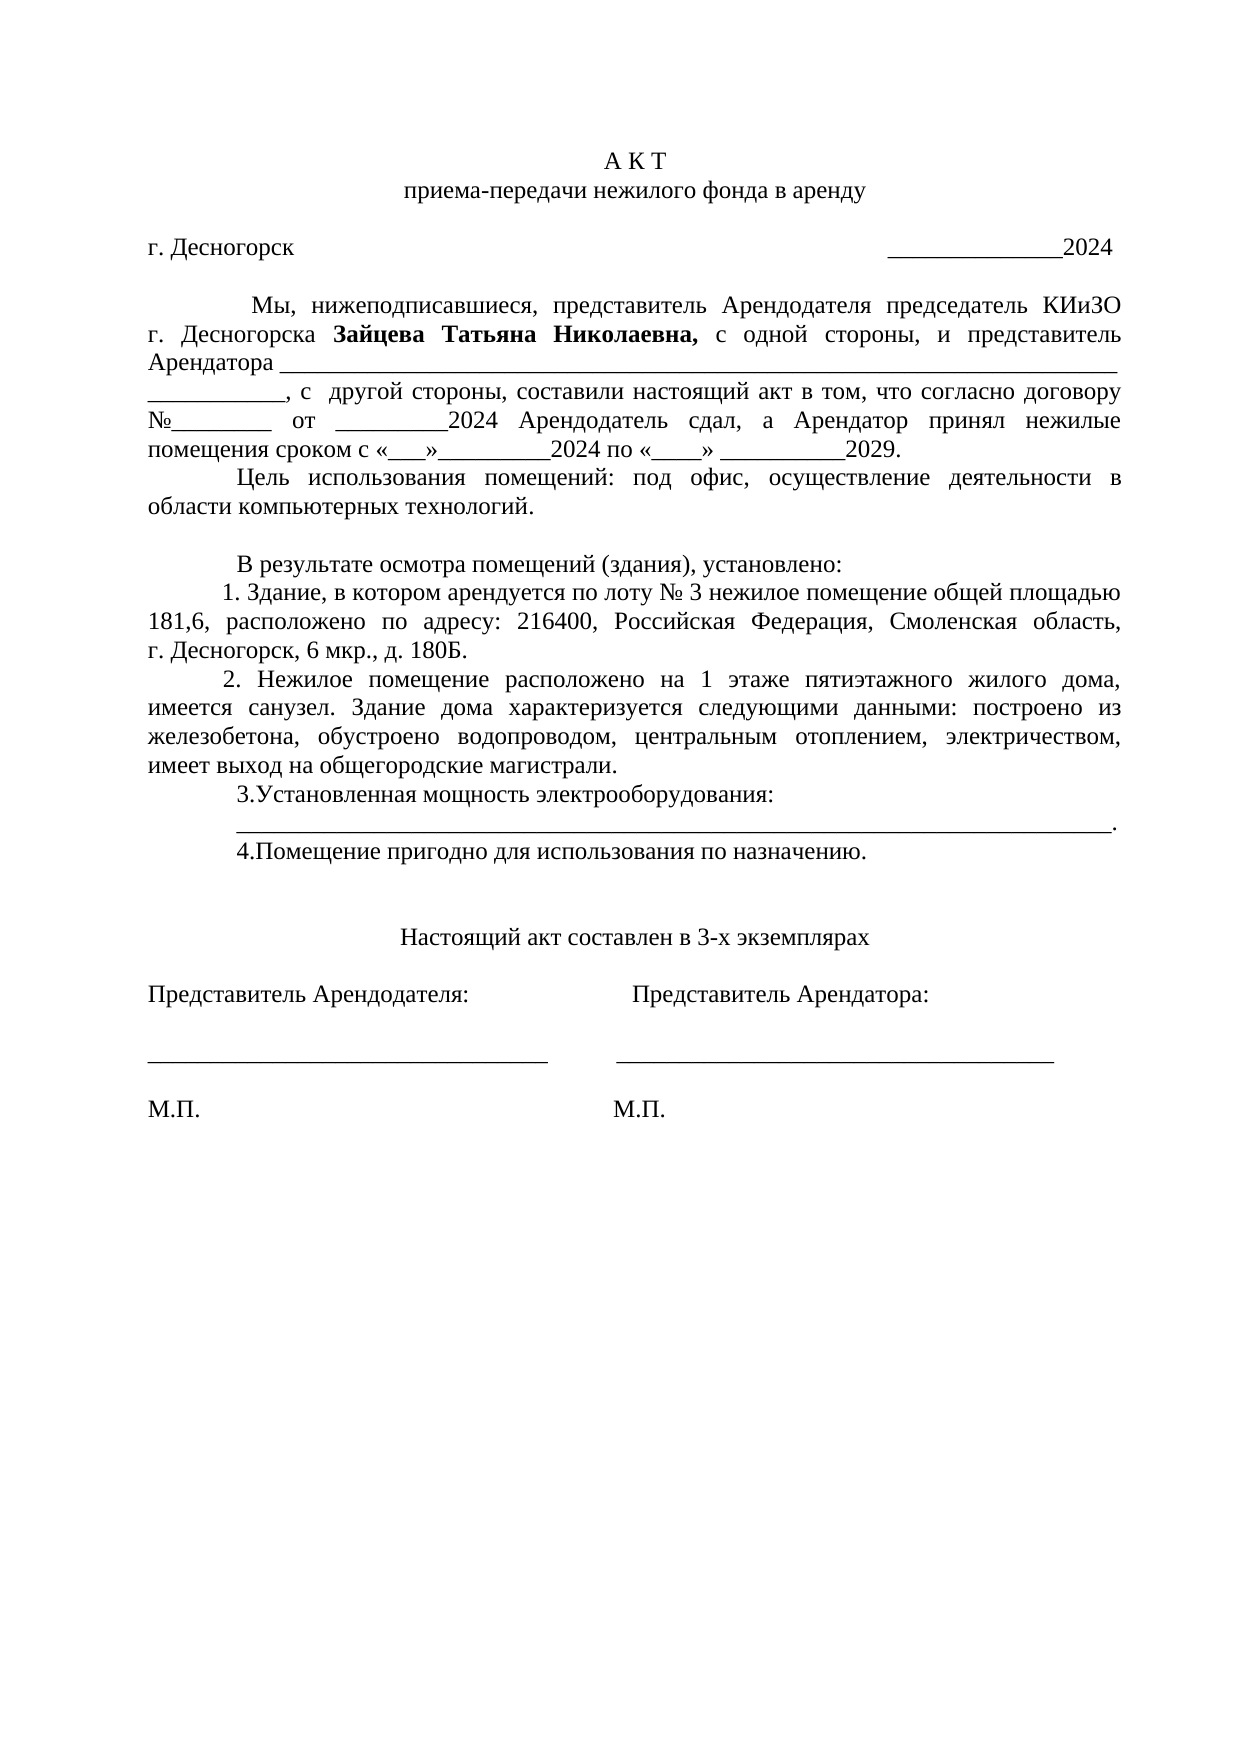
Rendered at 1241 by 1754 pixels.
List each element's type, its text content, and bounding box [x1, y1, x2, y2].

text Мы, нижеподписавшиеся, представитель Арендодателя председатель КИиЗО г. Десногорска Зайцева Татьяна Николаевна, с одной стороны, и представитель Арендатора ___________________________________________________________________ [148, 290, 1122, 376]
text 3.Установленная мощность электрооборудования: [148, 779, 1122, 807]
text Представитель Арендодателя: Представитель Арендатора: [148, 979, 1122, 1008]
text М.П. М.П. [148, 1094, 1122, 1123]
text ___________, с другой стороны, составили настоящий акт в том, что согласно договору №________ от _________2024 Арендодатель сдал, а Арендатор принял нежилые помещения сроком с «___»_________2024 по «____» __________2029. [148, 376, 1122, 462]
text Цель использования помещений: под офис, осуществление деятельности в области компьютерных технологий. [148, 462, 1122, 520]
text ______________________________________________________________________. [148, 807, 1122, 836]
text 4.Помещение пригодно для использования по назначению. [148, 836, 1122, 865]
text Настоящий акт составлен в 3-х экземплярах [148, 922, 1122, 951]
text А К Т [148, 146, 1122, 175]
text В результате осмотра помещений (здания), установлено: [148, 549, 1122, 577]
text г. Десногорск ______________2024 [148, 232, 1122, 261]
text 2. Нежилое помещение расположено на 1 этаже пятиэтажного жилого дома, имеется санузел. Здание дома характеризуется следующими данными: построено из железобетона, обустроено водопроводом, центральным отоплением, электричеством, имеет выход на общегородские магистрали. [148, 664, 1122, 779]
text ________________________________ ___________________________________ [148, 1037, 1122, 1065]
text приема-передачи нежилого фонда в аренду [148, 175, 1122, 204]
text 1. Здание, в котором арендуется по лоту № 3 нежилое помещение общей площадью 181,6, расположено по адресу: 216400, Российская Федерация, Смоленская область, г. Десногорск, 6 мкр., д. 180Б. [148, 577, 1122, 664]
